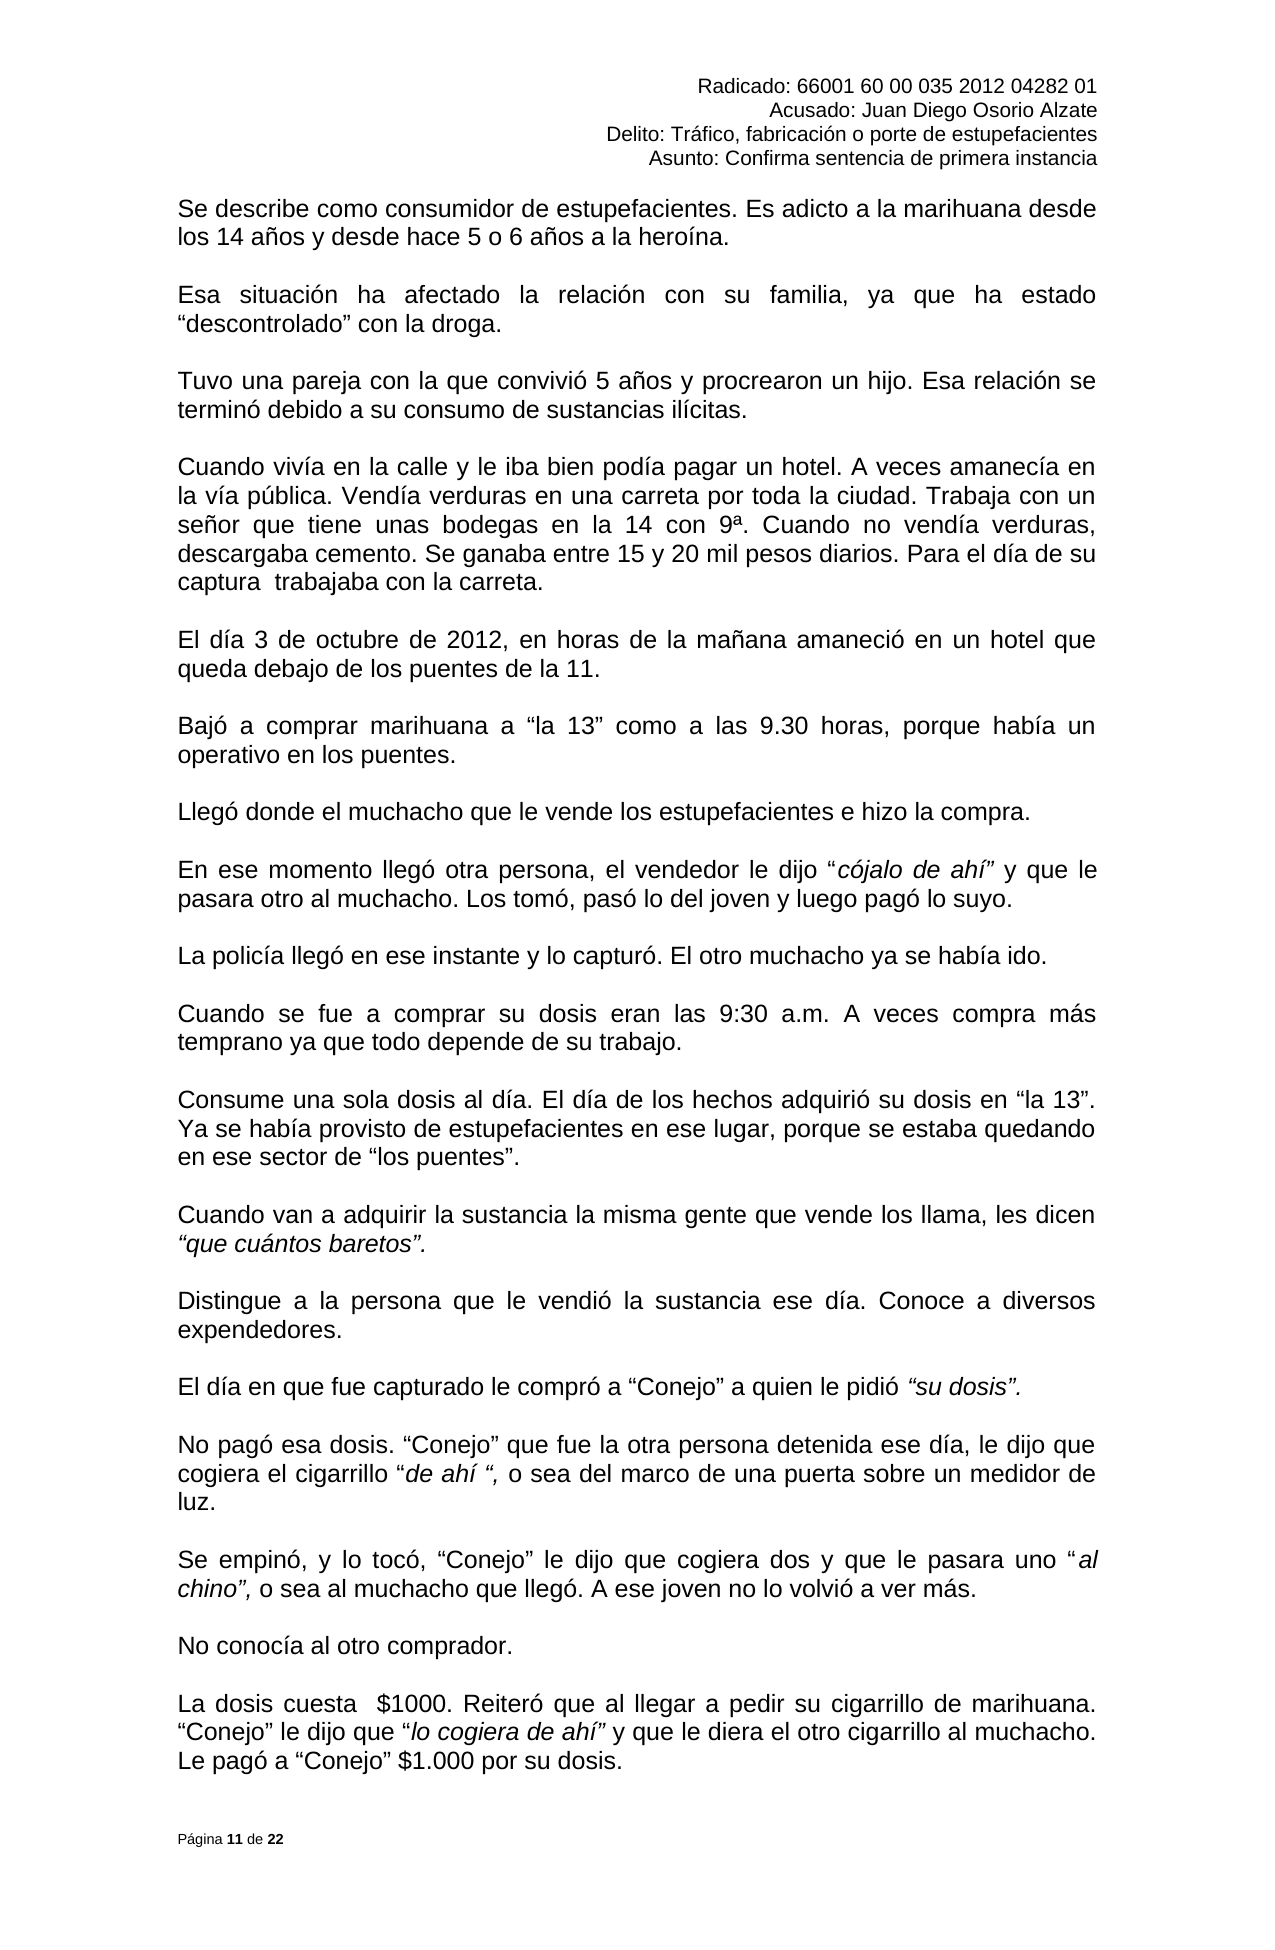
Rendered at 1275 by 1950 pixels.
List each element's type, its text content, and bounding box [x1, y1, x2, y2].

text Consume una sola dosis al día. El día de los hechos adquirió su dosis en “la 13”. Ya se había provisto de estupefacientes en ese lugar, porque se estaba quedando en ese sector de “los puentes”. [177, 1085, 1098, 1171]
text Bajó a comprar marihuana a “la 13” como a las 9.30 horas, porque había un operativo en los puentes. [177, 711, 1098, 769]
text Cuando vivía en la calle y le iba bien podía pagar un hotel. A veces amanecía en la vía pública. Vendía verduras en una carreta por toda la ciudad. Trabaja con un señor que tiene unas bodegas en la 14 con 9ª. Cuando no vendía verduras, descargaba cemento. Se ganaba entre 15 y 20 mil pesos diarios. Para el día de su captura trabajaba con la carreta. [177, 452, 1098, 596]
text Se empinó, y lo tocó, “Conejo” le dijo que cogiera dos y que le pasara uno “al chino”, o sea al muchacho que llegó. A ese joven no lo volvió a ver más. [177, 1545, 1098, 1602]
text La policía llegó en ese instante y lo capturó. El otro muchacho ya se había ido. [177, 941, 1098, 970]
text Llegó donde el muchacho que le vende los estupefacientes e hizo la compra. [177, 797, 1098, 826]
text Tuvo una pareja con la que convivió 5 años y procrearon un hijo. Esa relación se terminó debido a su consumo de sustancias ilícitas. [177, 366, 1098, 424]
text En ese momento llegó otra persona, el vendedor le dijo “cójalo de ahí” y que le pasara otro al muchacho. Los tomó, pasó lo del joven y luego pagó lo suyo. [177, 855, 1098, 912]
text El día 3 de octubre de 2012, en horas de la mañana amaneció en un hotel que queda debajo de los puentes de la 11. [177, 625, 1098, 682]
text Se describe como consumidor de estupefacientes. Es adicto a la marihuana desde los 14 años y desde hace 5 o 6 años a la heroína. [177, 194, 1098, 251]
text Distingue a la persona que le vendió la sustancia ese día. Conoce a diversos expendedores. [177, 1286, 1098, 1344]
text No conocía al otro comprador. [177, 1631, 1098, 1660]
text Esa situación ha afectado la relación con su familia, ya que ha estado “descontrolado” con la droga. [177, 280, 1098, 337]
text Cuando van a adquirir la sustancia la misma gente que vende los llama, les dicen “que cuántos baretos”. [177, 1200, 1098, 1257]
text No pagó esa dosis. “Conejo” que fue la otra persona detenida ese día, le dijo que cogiera el cigarrillo “de ahí “, o sea del marco de una puerta sobre un medidor de luz. [177, 1430, 1098, 1516]
text Cuando se fue a comprar su dosis eran las 9:30 a.m. A veces compra más temprano ya que todo depende de su trabajo. [177, 999, 1098, 1056]
text La dosis cuesta $1000. Reiteró que al llegar a pedir su cigarrillo de marihuana. “Conejo” le dijo que “lo cogiera de ahí” y que le diera el otro cigarrillo al muchacho. Le pagó a “Conejo” $1.000 por su dosis. [177, 1689, 1098, 1775]
text El día en que fue capturado le compró a “Conejo” a quien le pidió “su dosis”. [177, 1372, 1098, 1401]
